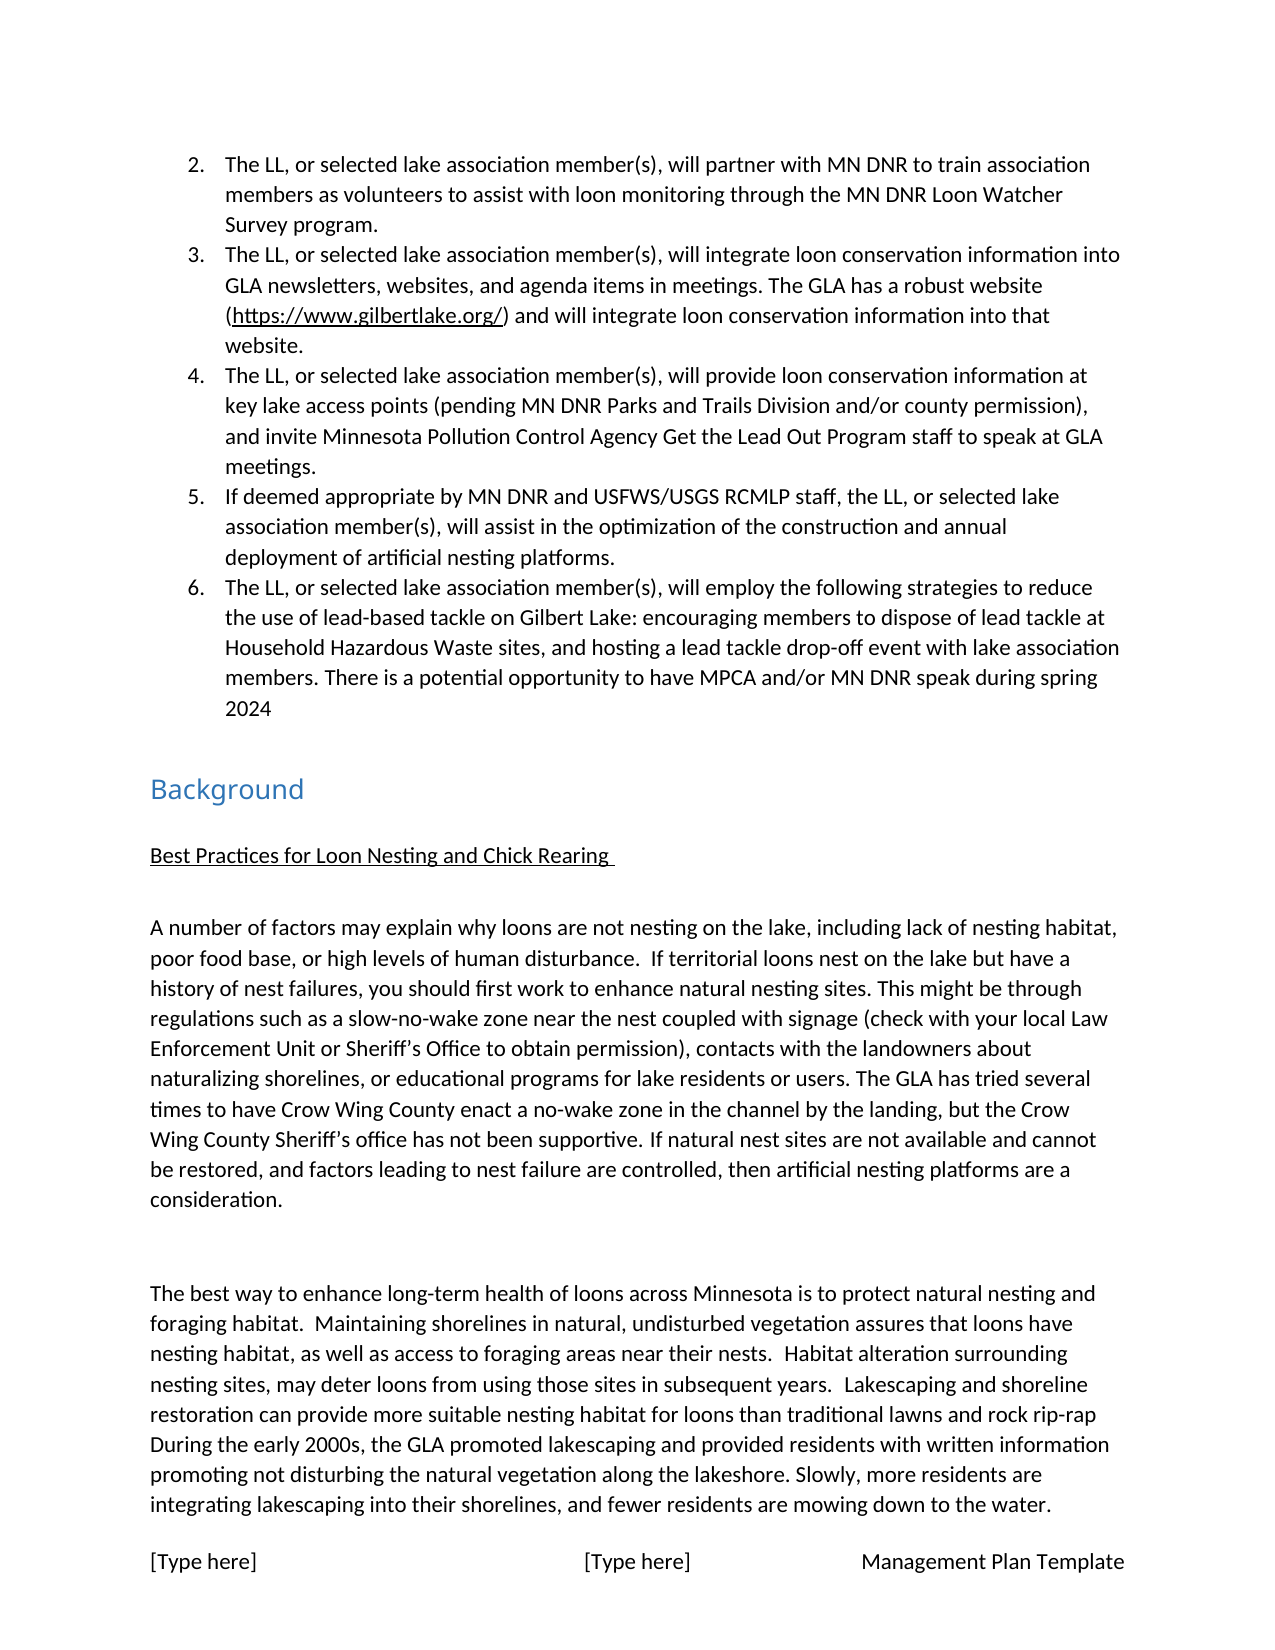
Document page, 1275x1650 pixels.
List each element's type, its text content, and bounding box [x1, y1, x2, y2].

list The LL, or selected lake association member(s), will employ the following strategies to reduce the use of lead-based tackle on Gilbert Lake: encouraging members to dispose of lead tackle at Household Hazardous Waste sites, and hosting a lead tackle drop-off event with lake association members. There is a potential opportunity to have MPCA and/or MN DNR speak during spring 2024 [187, 573, 1125, 722]
list The LL, or selected lake association member(s), will provide loon conservation information at key lake access points (pending MN DNR Parks and Trails Division and/or county permission), and invite Minnesota Pollution Control Agency Get the Lead Out Program staff to speak at GLA meetings. [187, 361, 1125, 480]
subtitle Background [150, 771, 1125, 808]
list If deemed appropriate by MN DNR and USFWS/USGS RCMLP staff, the LL, or selected lake association member(s), will assist in the optimization of the construction and annual deployment of artificial nesting platforms. [187, 482, 1125, 571]
text Best Practices for Loon Nesting and Chick Rearing [150, 841, 1125, 869]
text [150, 1279, 1125, 1519]
list The LL, or selected lake association member(s), will integrate loon conservation information into GLA newsletters, websites, and agenda items in meetings. The GLA has a robust website (https://www.gilbertlake.org/) and will integrate loon conservation information into that website. [187, 241, 1125, 359]
text A number of factors may explain why loons are not nesting on the lake, including lack of nesting habitat, poor food base, or high levels of human disturbance. If territorial loons nest on the lake but have a history of nest failures, you should first work to enhance natural nesting sites. This might be through regulations such as a slow-no-wake zone near the nest coupled with signage (check with your local Law Enforcement Unit or Sheriff’s Office to obtain permission), contacts with the landowners about naturalizing shorelines, or educational programs for lake residents or users. The GLA has tried several times to have Crow Wing County enact a no-wake zone in the channel by the landing, but the Crow Wing County Sheriff’s office has not been supportive. If natural nest sites are not available and cannot be restored, and factors leading to nest failure are controlled, then artificial nesting platforms are a consideration. [150, 913, 1125, 1213]
list The LL, or selected lake association member(s), will partner with MN DNR to train association members as volunteers to assist with loon monitoring through the MN DNR Loon Watcher Survey program. [187, 150, 1125, 238]
